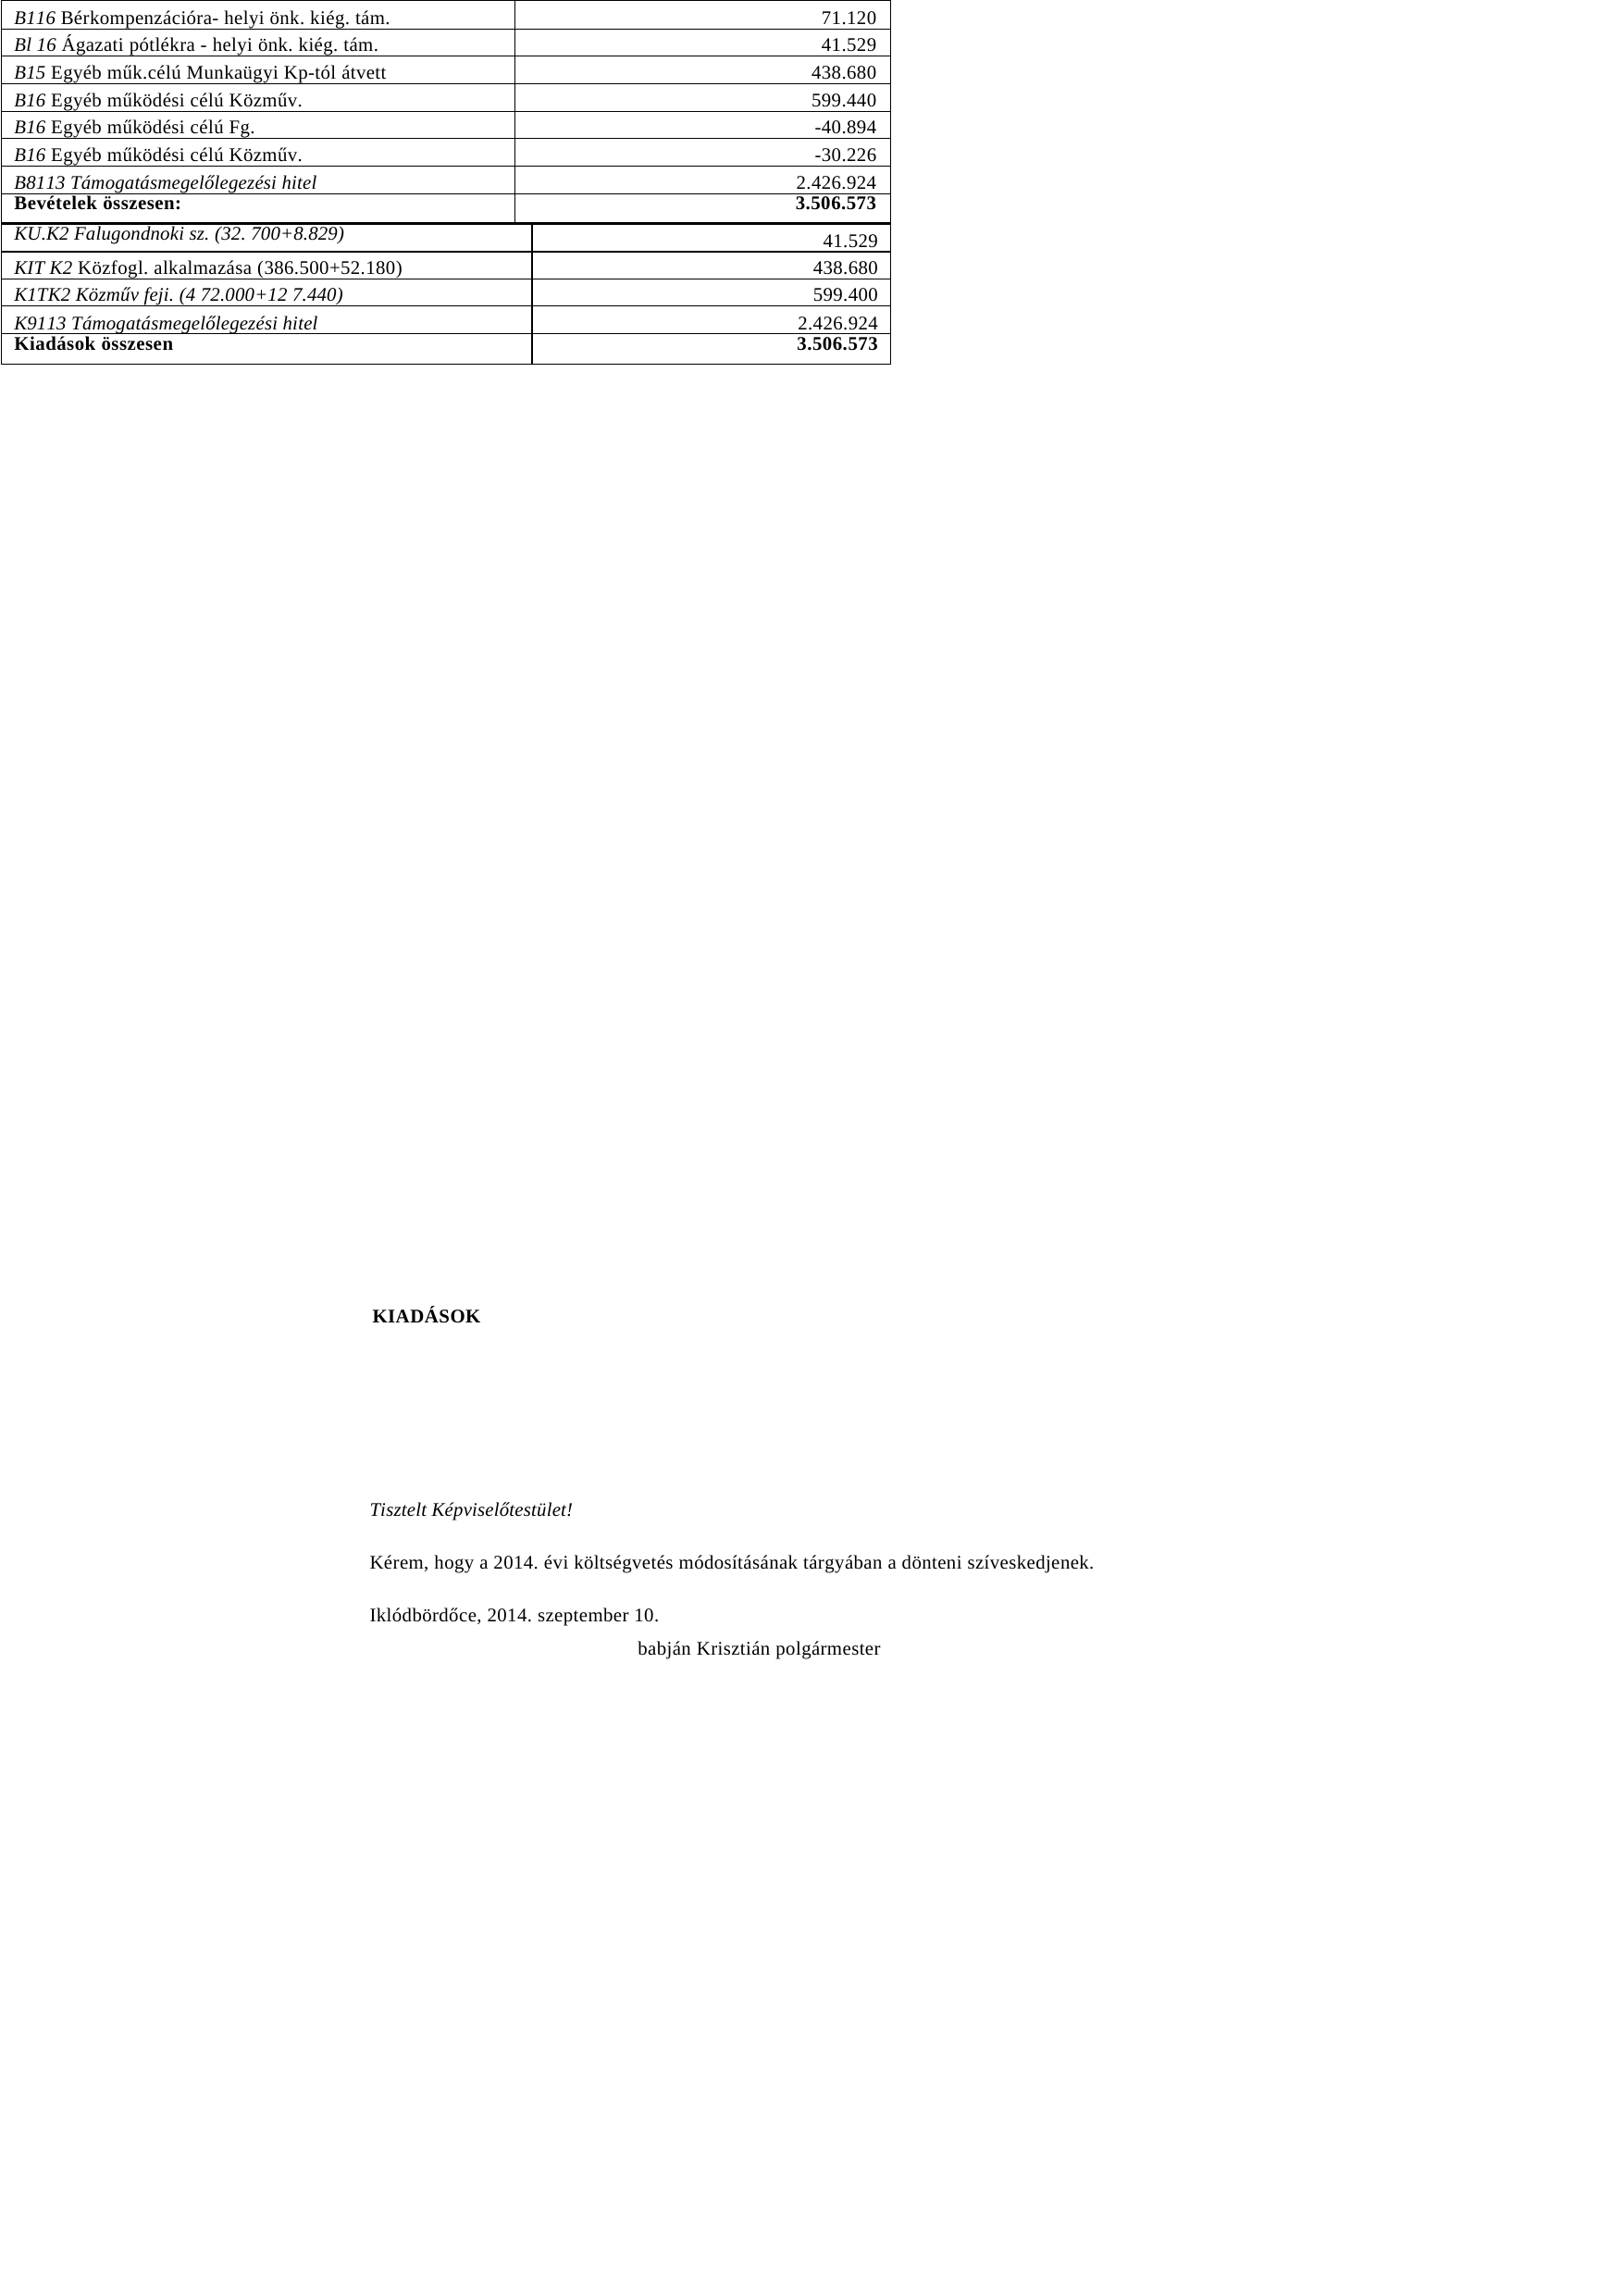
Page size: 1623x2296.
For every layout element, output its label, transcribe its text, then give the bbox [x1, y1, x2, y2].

table_cell Bevételek összesen: [2, 194, 514, 222]
table_cell B16 Egyéb működési célú Közműv. [2, 84, 514, 110]
table_cell K1TK2 Közműv feji. (4 72.000+12 7.440) [2, 279, 531, 305]
table_cell 599.400 [533, 279, 890, 305]
table_header B116 Bérkompenzációra- helyi önk. kiég. tám. [2, 1, 514, 29]
table_cell 2.426.924 [533, 306, 890, 333]
table_cell B16 Egyéb működési célú Közműv. [2, 139, 514, 166]
table_header 71.120 [515, 1, 890, 29]
text Tisztelt Képviselőtestület! [369, 1474, 1249, 1527]
table_cell B8113 Támogatásmegelőlegezési hitel [2, 167, 514, 193]
table_cell KIT K2 Közfogl. alkalmazása (386.500+52.180) [2, 253, 531, 279]
table_cell -30.226 [515, 139, 890, 166]
text KIADÁSOK [372, 1308, 480, 1327]
table_cell 599.440 [515, 84, 890, 110]
text babján Krisztián polgármester [358, 1632, 1160, 1661]
table_cell 2.426.924 [515, 167, 890, 193]
table_cell 3.506.573 [515, 194, 890, 222]
table_cell B15 Egyéb műk.célú Munkaügyi Kp-tól átvett [2, 56, 514, 83]
table_cell 438.680 [533, 253, 890, 279]
table_cell Bl 16 Ágazati pótlékra - helyi önk. kiég. tám. [2, 30, 514, 56]
table_header KU.K2 Falugondnoki sz. (32. 700+8.829) [2, 225, 531, 251]
text Kérem, hogy a 2014. évi költségvetés módosításának tárgyában a dönteni szíveskedjenek. Iklódbördőce, 2014. szeptember 10. [369, 1527, 1201, 1632]
table_cell 438.680 [515, 56, 890, 83]
table_cell K9113 Támogatásmegelőlegezési hitel [2, 306, 531, 333]
table_cell 41.529 [515, 30, 890, 56]
table_cell 3.506.573 [533, 334, 890, 363]
table_cell B16 Egyéb működési célú Fg. [2, 112, 514, 138]
table_cell -40.894 [515, 112, 890, 138]
table_header 41.529 [533, 225, 890, 251]
table_cell Kiadások összesen [2, 334, 531, 363]
